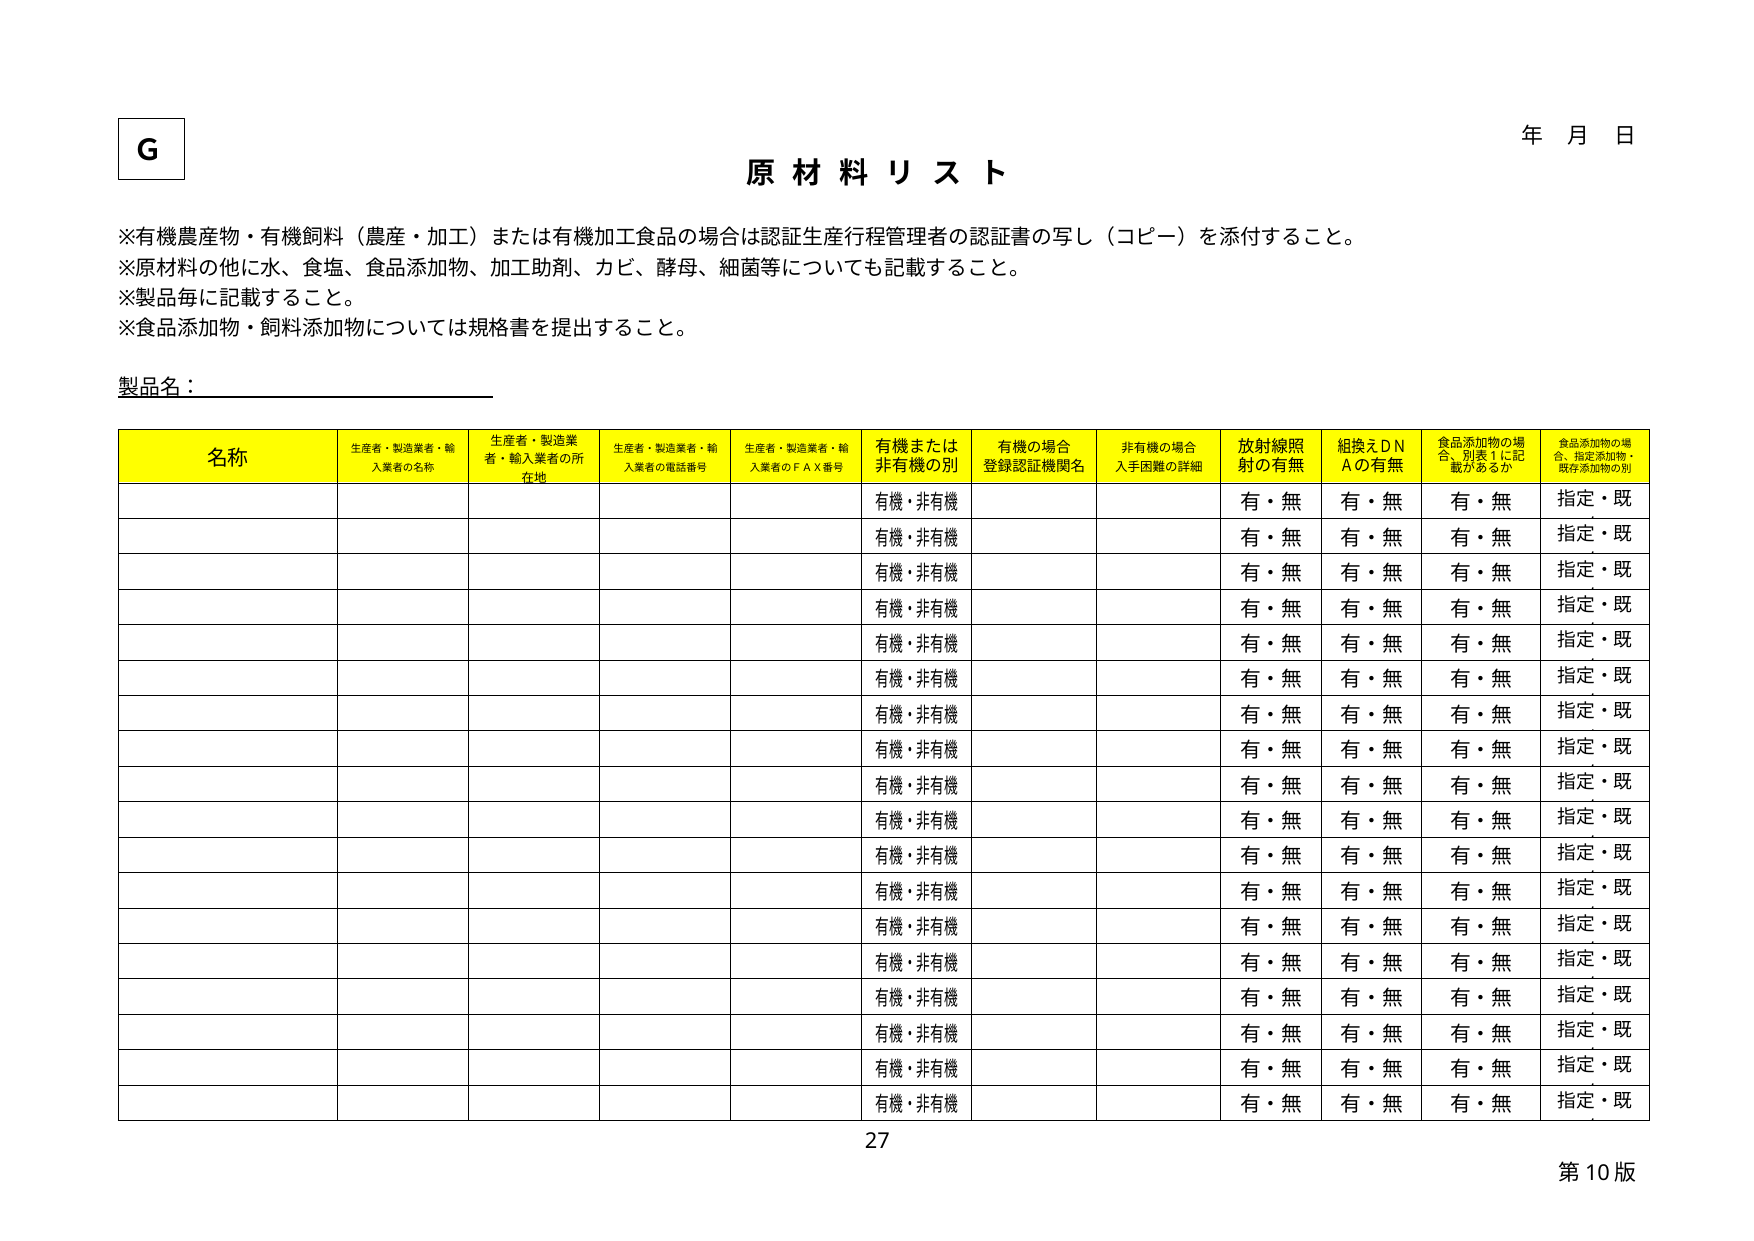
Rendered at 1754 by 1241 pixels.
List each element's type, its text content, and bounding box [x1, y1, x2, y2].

table_cell [469, 484, 599, 518]
table_cell 有・無 [1422, 1050, 1540, 1084]
table_cell [600, 554, 730, 589]
table_cell [119, 661, 337, 695]
table_cell 有・無 [1422, 661, 1540, 695]
table_cell 指定・既存 [1541, 625, 1649, 659]
table_cell [1097, 767, 1220, 801]
table_cell 指定・既存 [1541, 1086, 1649, 1120]
table_cell [600, 661, 730, 695]
table_cell 有・無 [1221, 802, 1321, 837]
table_cell [338, 590, 468, 624]
table_cell 有・無 [1422, 909, 1540, 943]
table_cell 有機・非有機 [862, 1015, 971, 1049]
table_cell [338, 484, 468, 518]
table_cell 有・無 [1221, 944, 1321, 978]
table_cell [1097, 838, 1220, 872]
table_cell 指定・既存 [1541, 590, 1649, 624]
table_cell 有・無 [1422, 802, 1540, 837]
table_cell 有機・非有機 [862, 484, 971, 518]
table_cell [972, 802, 1096, 837]
table_cell 有・無 [1221, 1086, 1321, 1120]
table_cell [338, 1050, 468, 1084]
table_cell 有・無 [1322, 519, 1421, 553]
table_cell [600, 1015, 730, 1049]
table_cell [1097, 484, 1220, 518]
table_cell [469, 1015, 599, 1049]
table_cell 有・無 [1422, 696, 1540, 730]
table_cell [972, 979, 1096, 1014]
table_cell [731, 696, 861, 730]
table_cell [600, 625, 730, 659]
table_cell [338, 944, 468, 978]
table_cell [338, 731, 468, 766]
table_cell [469, 873, 599, 907]
table_cell 有・無 [1422, 1015, 1540, 1049]
table_cell [600, 767, 730, 801]
table_cell [119, 838, 337, 872]
table_cell 有・無 [1221, 1050, 1321, 1084]
table_cell 有・無 [1322, 696, 1421, 730]
table_cell [600, 873, 730, 907]
table_cell [469, 979, 599, 1014]
table_cell [469, 802, 599, 837]
table_cell [1097, 554, 1220, 589]
table_cell 有・無 [1422, 944, 1540, 978]
table_cell [1097, 1086, 1220, 1120]
table_header 食品添加物の場合、別表1に記載があるか [1422, 430, 1540, 482]
table_cell [1097, 1015, 1220, 1049]
table_cell 指定・既存 [1541, 838, 1649, 872]
table_header 放射線照射の有無 [1221, 430, 1321, 482]
table_cell 有機・非有機 [862, 838, 971, 872]
table_cell 有・無 [1221, 661, 1321, 695]
table_cell [1097, 731, 1220, 766]
table_cell [972, 554, 1096, 589]
table_cell [731, 944, 861, 978]
table_cell 有・無 [1422, 590, 1540, 624]
table_cell [600, 590, 730, 624]
table_cell [731, 661, 861, 695]
table_cell [338, 696, 468, 730]
table_cell [119, 1015, 337, 1049]
table_cell [731, 979, 861, 1014]
table_cell 有・無 [1322, 802, 1421, 837]
table_cell 指定・既存 [1541, 696, 1649, 730]
table_cell 有・無 [1422, 838, 1540, 872]
table_cell [338, 1086, 468, 1120]
table_header 生産者・製造業者・輸入業者の名称 [338, 430, 468, 482]
table_cell [119, 484, 337, 518]
table_cell 有・無 [1322, 1086, 1421, 1120]
text 製品名： [118, 370, 1636, 400]
table_cell 有・無 [1221, 731, 1321, 766]
table_cell [1097, 979, 1220, 1014]
table_cell 指定・既存 [1541, 1050, 1649, 1084]
table_cell [119, 909, 337, 943]
table_cell 有機・非有機 [862, 661, 971, 695]
table_cell [731, 873, 861, 907]
table_cell [338, 625, 468, 659]
table_cell 指定・既存 [1541, 979, 1649, 1014]
table_cell [972, 1050, 1096, 1084]
table_cell 有・無 [1221, 519, 1321, 553]
table_cell [972, 1086, 1096, 1120]
table_cell 指定・既存 [1541, 731, 1649, 766]
table_cell [731, 519, 861, 553]
table_cell 有機・非有機 [862, 519, 971, 553]
table_cell 有・無 [1422, 484, 1540, 518]
table_cell 有・無 [1422, 979, 1540, 1014]
table_cell [972, 944, 1096, 978]
table_cell 有・無 [1221, 625, 1321, 659]
table_cell 有・無 [1322, 979, 1421, 1014]
text 年 月 日 [185, 118, 1636, 150]
table_cell 指定・既存 [1541, 519, 1649, 553]
table_cell 有・無 [1221, 909, 1321, 943]
table_cell [731, 731, 861, 766]
table_cell [338, 873, 468, 907]
table_cell [119, 519, 337, 553]
table_cell 有・無 [1422, 519, 1540, 553]
table_cell [469, 1086, 599, 1120]
table_cell [119, 625, 337, 659]
table_cell 有・無 [1422, 625, 1540, 659]
table_cell [338, 979, 468, 1014]
table_cell [119, 1050, 337, 1084]
table_cell 有機・非有機 [862, 554, 971, 589]
table_cell [469, 731, 599, 766]
table_cell 有・無 [1221, 590, 1321, 624]
table_cell 有・無 [1422, 873, 1540, 907]
table_cell [469, 590, 599, 624]
table_cell 指定・既存 [1541, 484, 1649, 518]
table_cell 有機・非有機 [862, 1086, 971, 1120]
table_cell [600, 838, 730, 872]
text ※有機農産物・有機飼料（農産・加工）または有機加工食品の場合は認証生産行程管理者の認証書の写し（コピー）を添付すること。 [118, 221, 1636, 251]
table_cell 有機・非有機 [862, 979, 971, 1014]
table_cell [1097, 909, 1220, 943]
table_cell [1097, 944, 1220, 978]
table_cell [338, 838, 468, 872]
table_cell [600, 484, 730, 518]
table_cell [731, 767, 861, 801]
table_cell [469, 554, 599, 589]
table_cell 有・無 [1322, 625, 1421, 659]
table_header 組換えＤＮＡの有無 [1322, 430, 1421, 482]
table_cell [972, 873, 1096, 907]
table_cell 有・無 [1322, 838, 1421, 872]
table_header 生産者・製造業者・輸入業者の電話番号 [600, 430, 730, 482]
table_cell [119, 731, 337, 766]
table_cell [119, 979, 337, 1014]
table_cell 有・無 [1221, 873, 1321, 907]
table_cell [972, 590, 1096, 624]
table_cell [119, 696, 337, 730]
table_cell 有機・非有機 [862, 1050, 971, 1084]
table_cell [338, 519, 468, 553]
table_cell [731, 1050, 861, 1084]
table_cell [119, 767, 337, 801]
table_cell 有・無 [1221, 696, 1321, 730]
table_header 名称 [119, 430, 337, 482]
table_header 生産者・製造業者・輸入業者の所在地 [469, 430, 599, 482]
table_cell [119, 590, 337, 624]
table_header 有機の場合 登録認証機関名 [972, 430, 1096, 482]
text 原材料リスト [118, 150, 1636, 192]
table_cell 有・無 [1322, 944, 1421, 978]
table_cell 有・無 [1422, 731, 1540, 766]
table_cell 有機・非有機 [862, 909, 971, 943]
table_cell [1097, 873, 1220, 907]
table_cell 有機・非有機 [862, 767, 971, 801]
table_cell [119, 873, 337, 907]
table_cell [1097, 590, 1220, 624]
table_cell [338, 909, 468, 943]
table_cell [731, 484, 861, 518]
table_cell [972, 661, 1096, 695]
table_cell [1097, 519, 1220, 553]
table_cell [469, 838, 599, 872]
table_cell [600, 802, 730, 837]
table_cell 有・無 [1221, 484, 1321, 518]
table_cell 有・無 [1221, 554, 1321, 589]
table_cell 有・無 [1221, 979, 1321, 1014]
table_cell [338, 802, 468, 837]
table_cell [119, 944, 337, 978]
table_cell [731, 554, 861, 589]
table_cell [469, 909, 599, 943]
table_cell [119, 1086, 337, 1120]
table_cell 有・無 [1422, 1086, 1540, 1120]
table_cell [469, 767, 599, 801]
table_cell [469, 625, 599, 659]
table_cell [972, 838, 1096, 872]
table_cell [972, 731, 1096, 766]
table_cell [731, 1086, 861, 1120]
table_cell 有機・非有機 [862, 590, 971, 624]
table_cell [119, 554, 337, 589]
table_cell [972, 767, 1096, 801]
table_cell 有・無 [1322, 554, 1421, 589]
table_cell 有・無 [1322, 731, 1421, 766]
table_cell [972, 696, 1096, 730]
table_cell 指定・既存 [1541, 944, 1649, 978]
table_cell 有・無 [1221, 767, 1321, 801]
table_cell [600, 731, 730, 766]
table_cell [972, 625, 1096, 659]
table_cell [1097, 1050, 1220, 1084]
table_cell 有・無 [1422, 767, 1540, 801]
table_cell [338, 554, 468, 589]
table_cell 有・無 [1322, 1015, 1421, 1049]
table_header 食品添加物の場合、指定添加物・既存添加物の別 [1541, 430, 1649, 482]
table_header 有機または非有機の別 [862, 430, 971, 482]
table_cell [600, 909, 730, 943]
table_cell 指定・既存 [1541, 909, 1649, 943]
table_cell [469, 661, 599, 695]
text ※食品添加物・飼料添加物については規格書を提出すること。 [118, 311, 1636, 342]
table_cell [600, 1050, 730, 1084]
text ※原材料の他に水、食塩、食品添加物、加工助剤、カビ、酵母、細菌等についても記載すること。 [118, 251, 1636, 281]
table_header 生産者・製造業者・輸入業者のＦＡＸ番号 [731, 430, 861, 482]
table_cell [338, 1015, 468, 1049]
table_header 非有機の場合 入手困難の詳細 [1097, 430, 1220, 482]
table_cell 有・無 [1322, 767, 1421, 801]
table_cell [600, 696, 730, 730]
table_cell [600, 1086, 730, 1120]
table_cell 有・無 [1322, 661, 1421, 695]
table_cell [600, 944, 730, 978]
table_cell [972, 484, 1096, 518]
table_cell 有機・非有機 [862, 802, 971, 837]
table_cell [1097, 696, 1220, 730]
table_cell 指定・既存 [1541, 873, 1649, 907]
table_cell 有機・非有機 [862, 873, 971, 907]
table_cell [731, 590, 861, 624]
table_cell [600, 979, 730, 1014]
table_cell 有・無 [1221, 1015, 1321, 1049]
table_cell [731, 909, 861, 943]
table_cell 有・無 [1322, 909, 1421, 943]
table_cell 有・無 [1322, 1050, 1421, 1084]
table_cell [972, 519, 1096, 553]
table_cell 有機・非有機 [862, 625, 971, 659]
table_cell [469, 944, 599, 978]
table_cell [731, 625, 861, 659]
table_cell 指定・既存 [1541, 767, 1649, 801]
table_cell [731, 838, 861, 872]
table_cell 指定・既存 [1541, 554, 1649, 589]
table_cell [469, 1050, 599, 1084]
table_cell 指定・既存 [1541, 1015, 1649, 1049]
table_cell [469, 696, 599, 730]
table_cell 有・無 [1221, 838, 1321, 872]
table_cell [972, 909, 1096, 943]
table_cell [600, 519, 730, 553]
table_cell 有・無 [1322, 873, 1421, 907]
table_cell 有機・非有機 [862, 731, 971, 766]
table_cell [731, 1015, 861, 1049]
table_cell 指定・既存 [1541, 661, 1649, 695]
text ※製品毎に記載すること。 [118, 281, 1636, 311]
table_cell 有・無 [1422, 554, 1540, 589]
table_cell 有機・非有機 [862, 696, 971, 730]
table_cell [972, 1015, 1096, 1049]
table_cell [338, 661, 468, 695]
table_cell 有・無 [1322, 484, 1421, 518]
table_cell [1097, 661, 1220, 695]
table_cell [731, 802, 861, 837]
table_cell 有機・非有機 [862, 944, 971, 978]
table_cell [469, 519, 599, 553]
table_cell [1097, 625, 1220, 659]
table_cell 指定・既存 [1541, 802, 1649, 837]
table_cell [1097, 802, 1220, 837]
table_cell [119, 802, 337, 837]
table_cell 有・無 [1322, 590, 1421, 624]
table_cell [338, 767, 468, 801]
